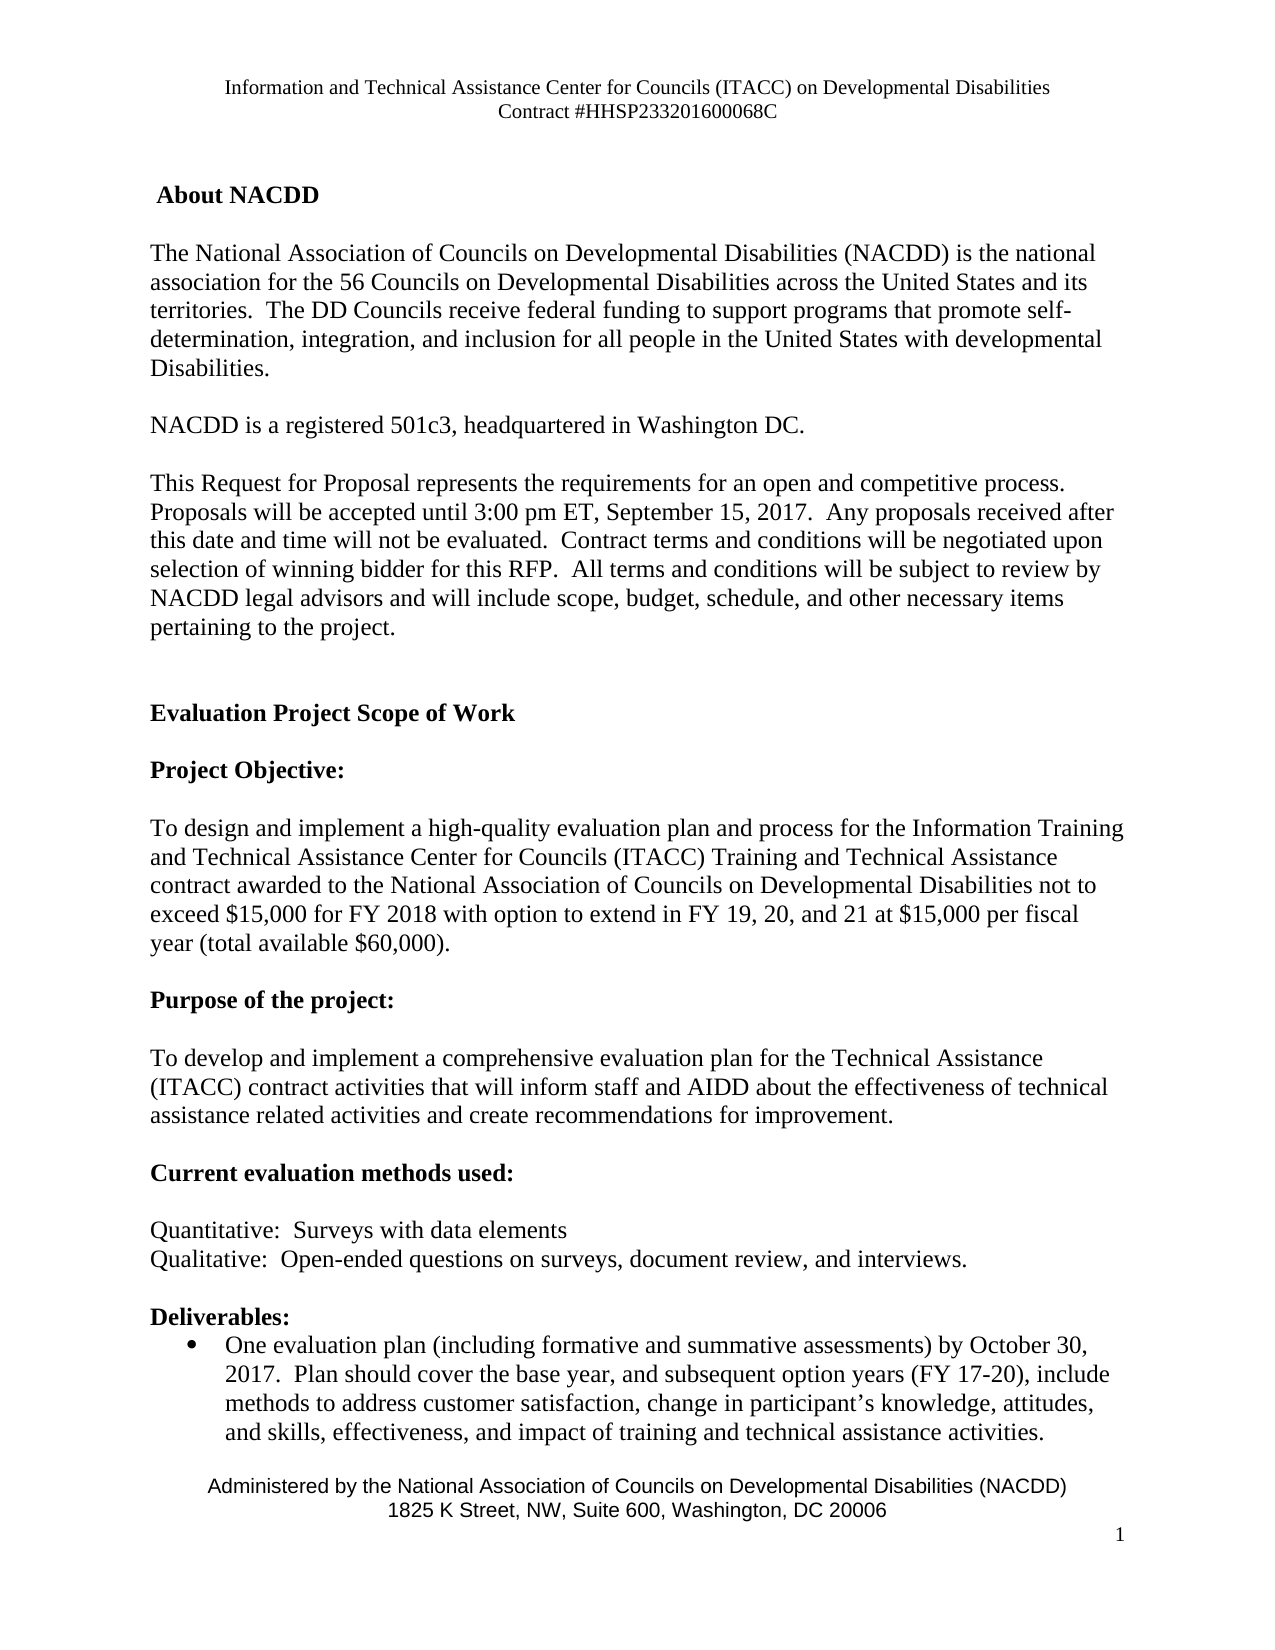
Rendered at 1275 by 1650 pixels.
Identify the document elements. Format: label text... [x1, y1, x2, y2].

list One evaluation plan (including formative and summative assessments) by October 30, 2017. Plan should cover the base year, and subsequent option years (FY 17-20), include methods to address customer satisfaction, change in participant’s knowledge, attitudes, and skills, effectiveness, and impact of training and technical assistance activities. [187, 1331, 1125, 1446]
text To develop and implement a comprehensive evaluation plan for the Technical Assistance (ITACC) contract activities that will inform staff and AIDD about the effectiveness of technical assistance related activities and create recommendations for improvement. [150, 1043, 1125, 1129]
text Current evaluation methods used: [150, 1158, 1125, 1187]
text About NACDD [150, 181, 1125, 209]
text NACDD is a registered 501c3, headquartered in Washington DC. [150, 411, 1125, 439]
text Evaluation Project Scope of Work [150, 698, 1125, 727]
text Deliverables: [150, 1302, 1125, 1331]
text Quantitative: Surveys with data elements [150, 1216, 1125, 1244]
text The National Association of Councils on Developmental Disabilities (NACDD) is the national association for the 56 Councils on Developmental Disabilities across the United States and its territories. The DD Councils receive federal funding to support programs that promote self-determination, integration, and inclusion for all people in the United States with developmental Disabilities. [150, 238, 1125, 382]
text To design and implement a high-quality evaluation plan and process for the Information Training and Technical Assistance Center for Councils (ITACC) Training and Technical Assistance contract awarded to the National Association of Councils on Developmental Disabilities not to exceed $15,000 for FY 2018 with option to extend in FY 19, 20, and 21 at $15,000 per fiscal year (total available $60,000). [150, 813, 1125, 957]
text Purpose of the project: [150, 986, 1125, 1014]
text Qualitative: Open-ended questions on surveys, document review, and interviews. [150, 1244, 1125, 1273]
text Project Objective: [150, 756, 1125, 784]
text This Request for Proposal represents the requirements for an open and competitive process. Proposals will be accepted until 3:00 pm ET, September 15, 2017. Any proposals received after this date and time will not be evaluated. Contract terms and conditions will be negotiated upon selection of winning bidder for this RFP. All terms and conditions will be subject to review by NACDD legal advisors and will include scope, budget, schedule, and other necessary items pertaining to the project. [150, 468, 1125, 641]
